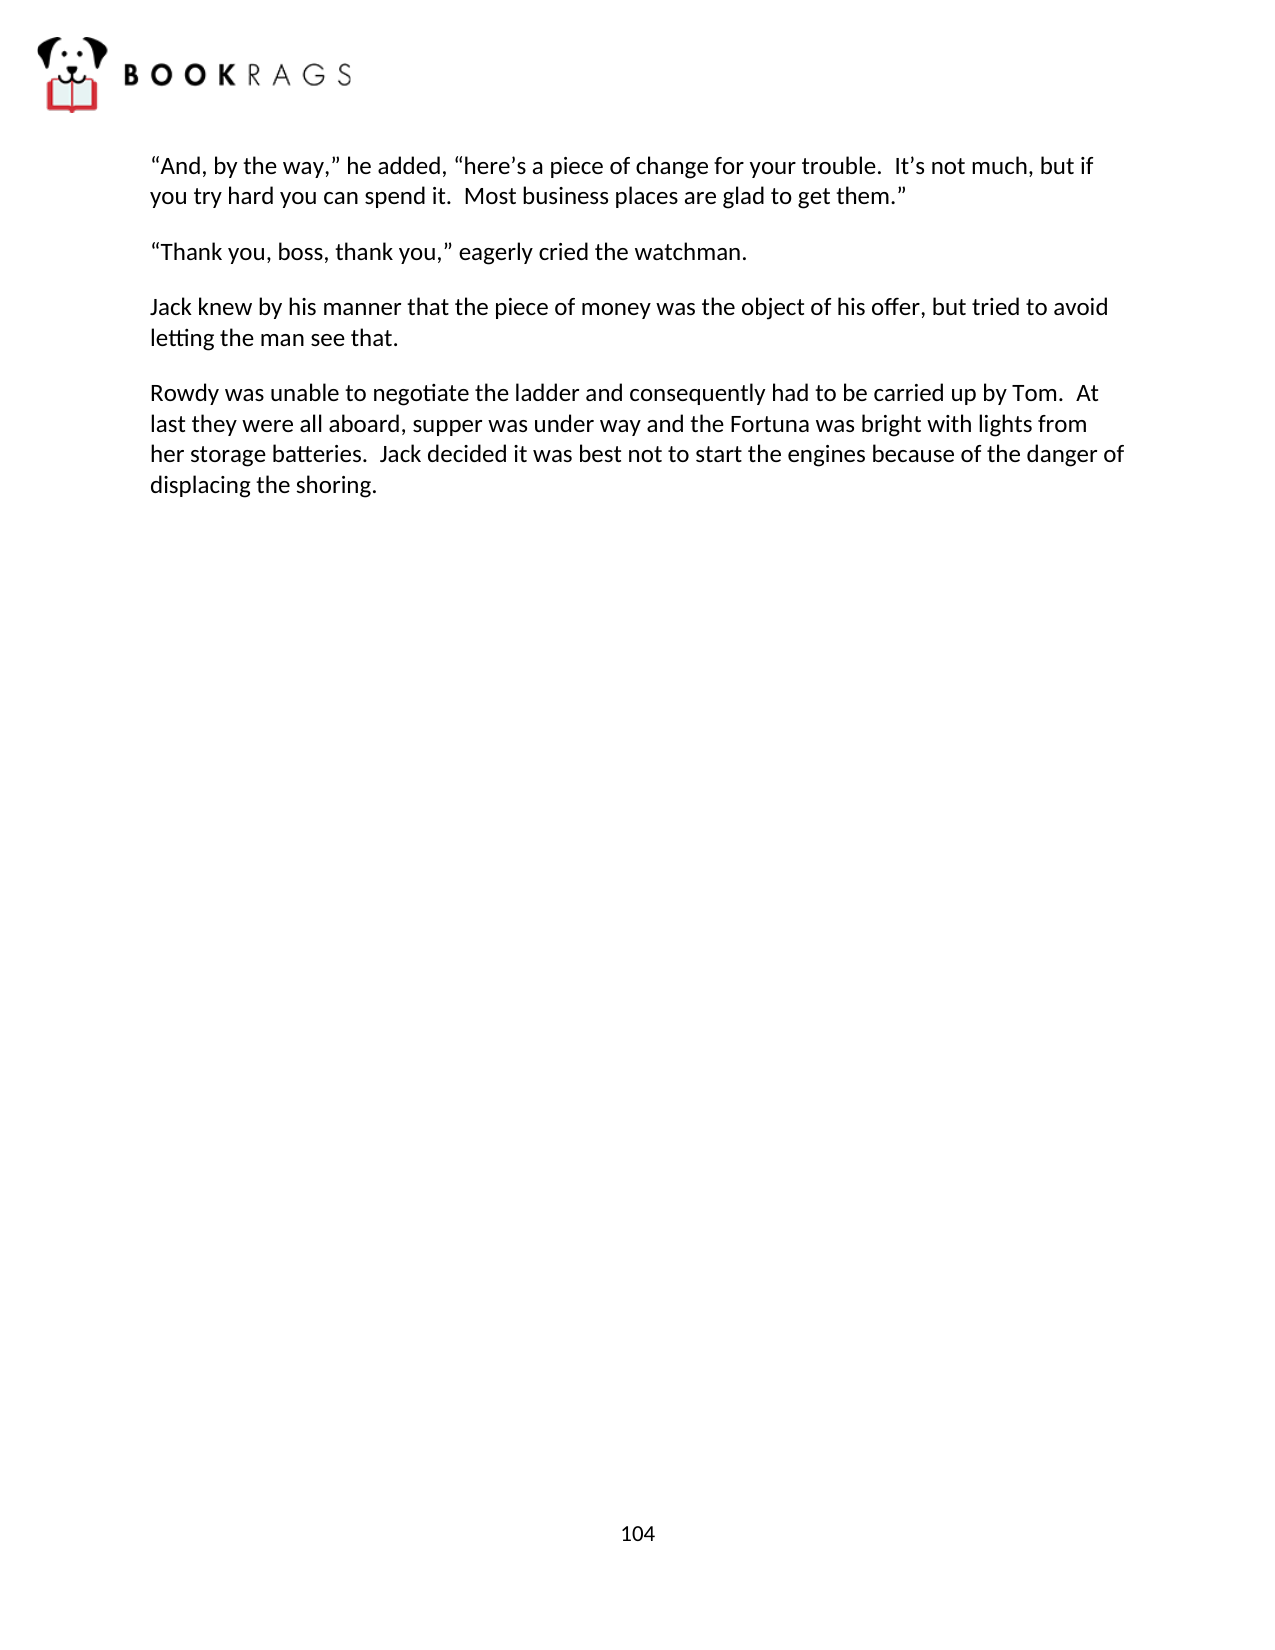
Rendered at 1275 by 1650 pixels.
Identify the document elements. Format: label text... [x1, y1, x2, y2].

picture [37, 37, 351, 113]
text Jack knew by his manner that the piece of money was the object of his offer, but tried to avoid letting the man see that. [150, 292, 1125, 353]
text Rowdy was unable to negotiate the ladder and consequently had to be carried up by Tom. At last they were all aboard, supper was under way and the Fortuna was bright with lights from her storage batteries. Jack decided it was best not to start the engines because of the danger of displacing the shoring. [150, 378, 1125, 500]
text “Thank you, boss, thank you,” eagerly cried the watchman. [150, 236, 1125, 267]
text “And, by the way,” he added, “here’s a piece of change for your trouble. It’s not much, but if you try hard you can spend it. Most business places are glad to get them.” [150, 150, 1125, 211]
